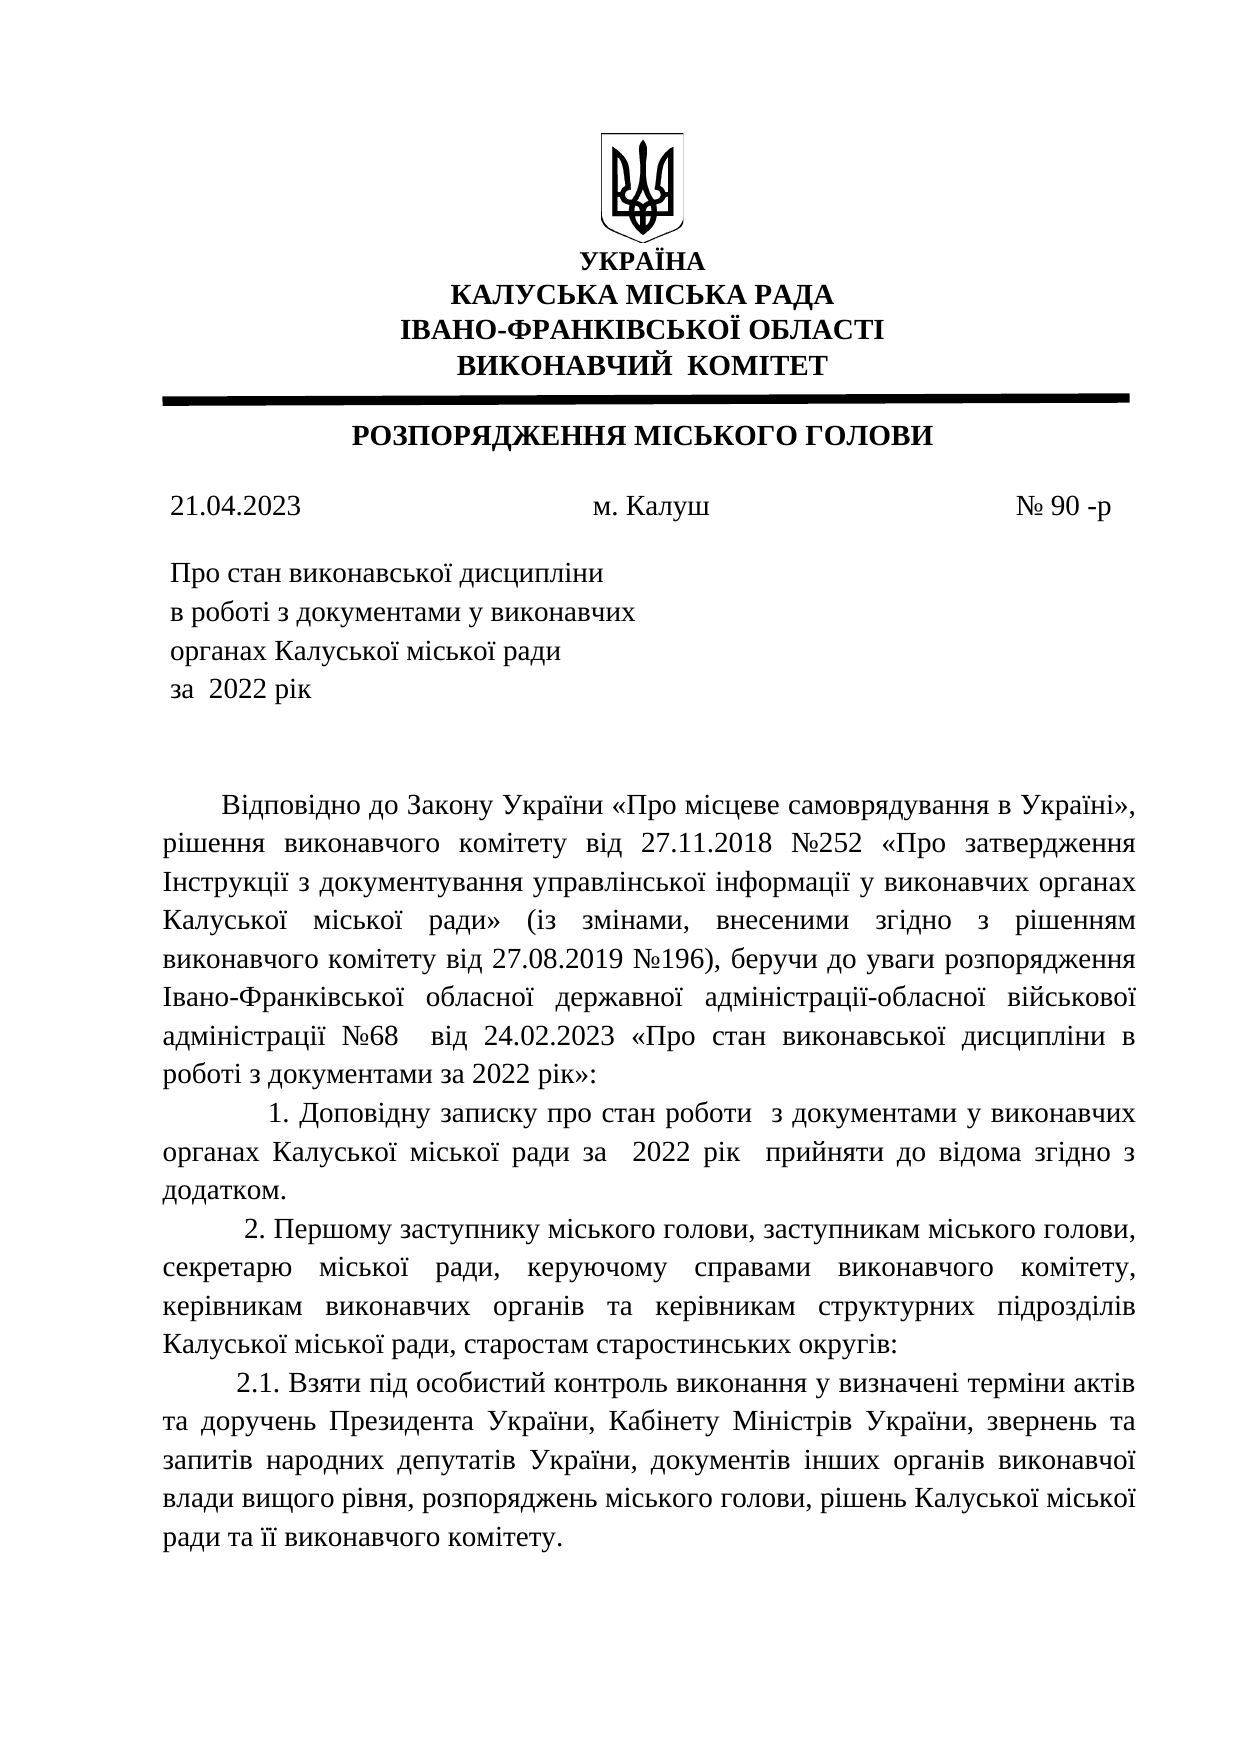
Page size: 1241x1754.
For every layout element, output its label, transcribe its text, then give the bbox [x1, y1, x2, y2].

text ІВАНО-ФРАНКІВСЬКОЇ ОБЛАСТІ [162, 312, 1122, 346]
text за 2022 рік [162, 671, 1137, 705]
text УКРАЇНА [162, 245, 1122, 276]
text 2. Першому заступнику міського голови, заступникам міського голови, секретарю міської ради, керуючому справами виконавчого комітету, керівникам виконавчих органів та керівникам структурних підрозділів Калуської міської ради, старостам старостинських округів: [162, 1211, 1137, 1360]
text 2.1. Взяти під особистий контроль виконання у визначені терміни актів та доручень Президента України, Кабінету Міністрів України, звернень та запитів народних депутатів України, документів інших органів виконавчої влади вищого рівня, розпоряджень міського голови, рішень Калуської міської ради та її виконавчого комітету. [162, 1365, 1137, 1553]
text 1. Доповідну записку про стан роботи з документами у виконавчих органах Калуської міської ради за 2022 рік прийняти до відома згідно з додатком. [162, 1095, 1137, 1206]
text Про стан виконавської дисципліни [162, 556, 1137, 589]
text в роботі з документами у виконавчих [162, 594, 1137, 628]
text ВИКОНАВЧИЙ КОМІТЕТ [162, 348, 1122, 381]
text органах Калуської міської ради [162, 633, 1137, 666]
text 21.04.2023 м. Калуш № 90 -р [162, 488, 1122, 522]
text РОЗПОРЯДЖЕННЯ МІСЬКОГО ГОЛОВИ [162, 418, 1122, 452]
text КАЛУСЬКА МІСЬКА РАДА [162, 277, 1122, 311]
text Відповідно до Закону України «Про місцеве самоврядування в Україні», рішення виконавчого комітету від 27.11.2018 №252 «Про затвердження Інструкції з документування управлінської інформації у виконавчих органах Калуської міської ради» (із змінами, внесеними згідно з рішенням виконавчого комітету від 27.08.2019 №196), беручи до уваги розпорядження Івано-Франківської обласної державної адміністрації-обласної військової адміністрації №68 від 24.02.2023 «Про стан виконавської дисципліни в роботі з документами за 2022 рік»: [162, 787, 1137, 1090]
